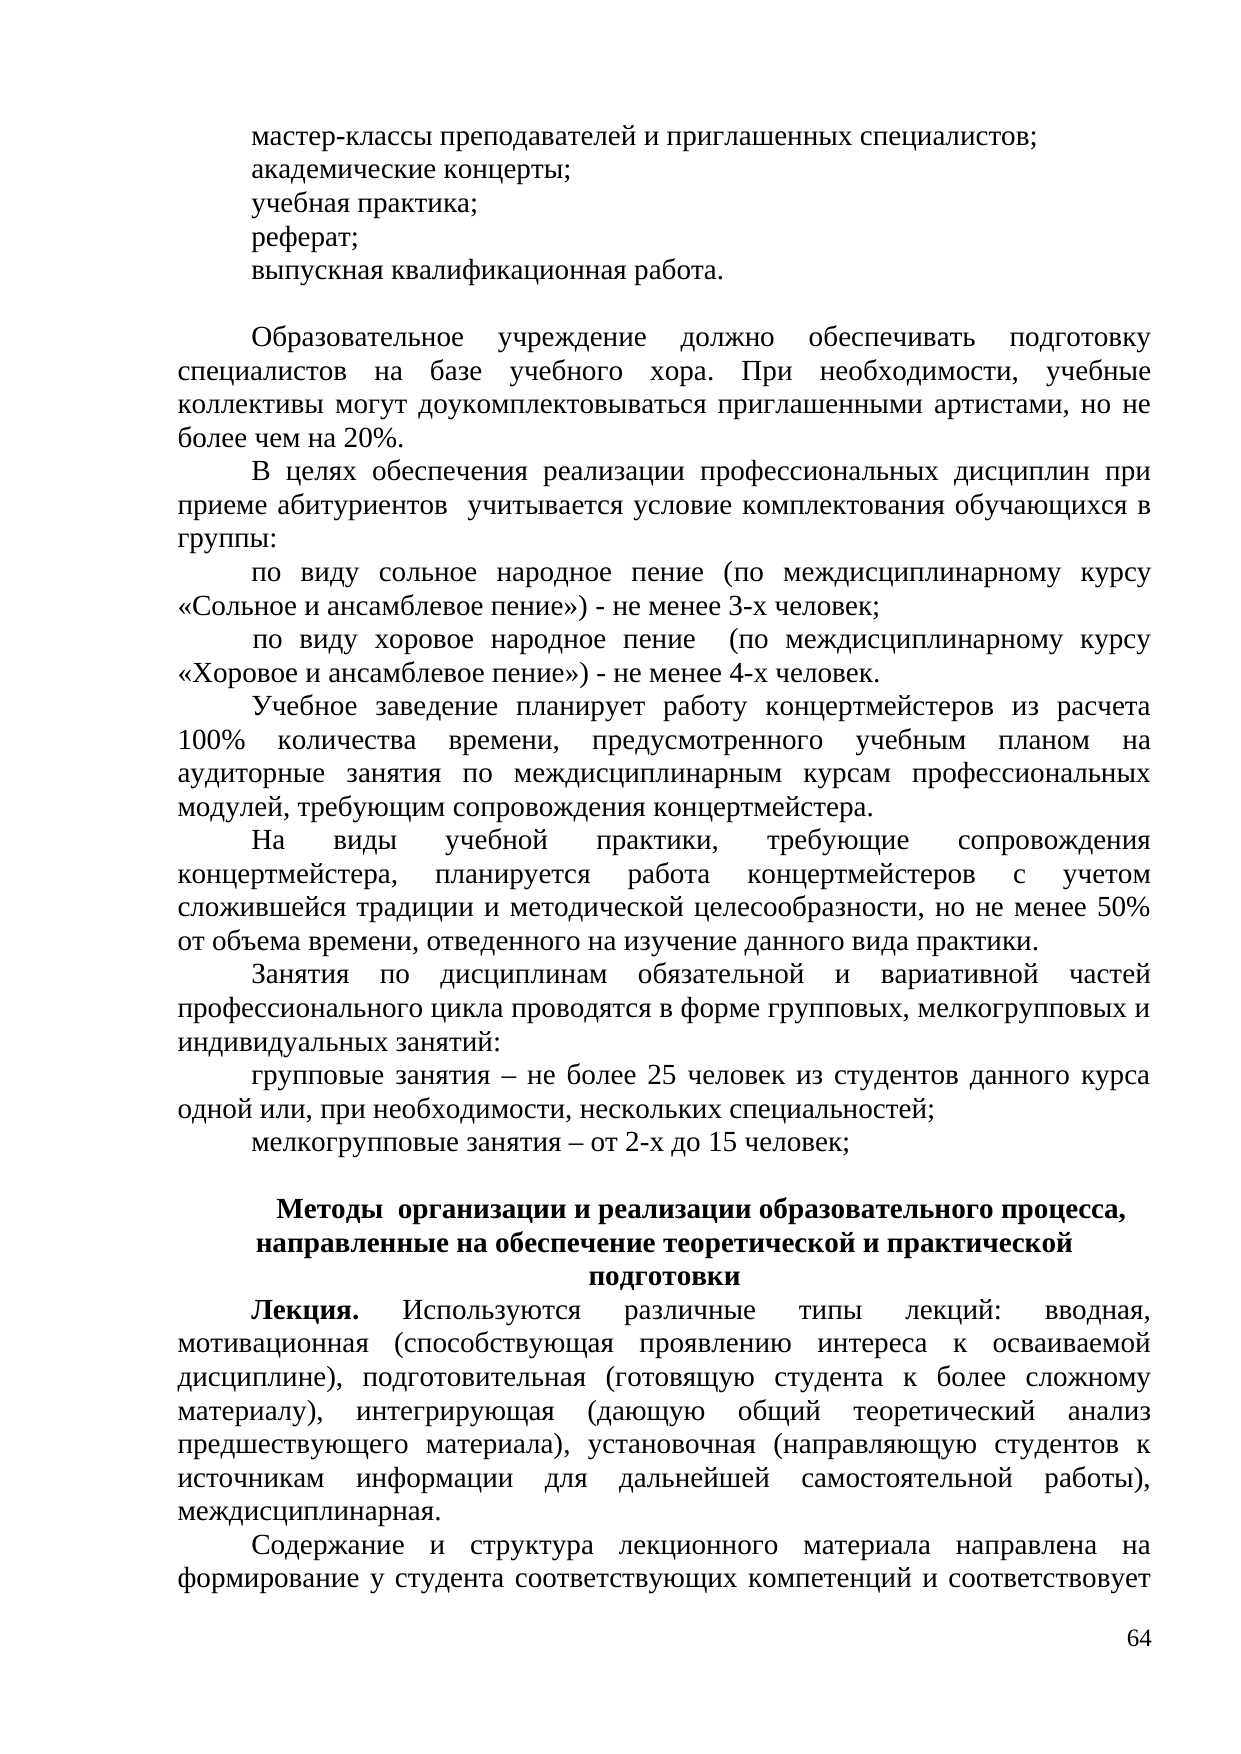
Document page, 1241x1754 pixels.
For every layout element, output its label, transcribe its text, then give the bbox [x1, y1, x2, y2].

text мелкогрупповые занятия – от 2-х до 15 человек; [177, 1124, 1152, 1158]
text Учебное заведение планирует работу концертмейстеров из расчета 100% количества времени, предусмотренного учебным планом на аудиторные занятия по междисциплинарным курсам профессиональных модулей, требующим сопровождения концертмейстера. [177, 688, 1152, 822]
text по виду сольное народное пение (по междисциплинарному курсу «Сольное и ансамблевое пение») - не менее 3-х человек; [177, 554, 1152, 621]
text учебная практика; [177, 185, 1152, 219]
text академические концерты; [177, 152, 1152, 185]
text групповые занятия – не более 25 человек из студентов данного курса одной или, при необходимости, нескольких специальностей; [177, 1057, 1152, 1124]
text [177, 1527, 1152, 1594]
text выпускная квалификационная работа. [177, 252, 1152, 286]
text Методы организации и реализации образовательного процесса, направленные на обеспечение теоретической и практической подготовки [177, 1191, 1152, 1292]
text Лекция. Используются различные типы лекций: вводная, мотивационная (способствующая проявлению интереса к осваиваемой дисциплине), подготовительная (готовящую студента к более сложному материалу), интегрирующая (дающую общий теоретический анализ предшествующего материала), установочная (направляющую студентов к источникам информации для дальнейшей самостоятельной работы), междисциплинарная. [177, 1292, 1152, 1527]
text по виду хоровое народное пение (по междисциплинарному курсу «Хоровое и ансамблевое пение») - не менее 4-х человек. [177, 621, 1152, 688]
text реферат; [177, 219, 1152, 252]
text В целях обеспечения реализации профессиональных дисциплин при приеме абитуриентов учитывается условие комплектования обучающихся в группы: [177, 453, 1152, 554]
text Занятия по дисциплинам обязательной и вариативной частей профессионального цикла проводятся в форме групповых, мелкогрупповых и индивидуальных занятий: [177, 957, 1152, 1057]
text мастер-классы преподавателей и приглашенных специалистов; [177, 118, 1152, 152]
text На виды учебной практики, требующие сопровождения концертмейстера, планируется работа концертмейстеров с учетом сложившейся традиции и методической целесообразности, но не менее 50% от объема времени, отведенного на изучение данного вида практики. [177, 822, 1152, 957]
text Образовательное учреждение должно обеспечивать подготовку специалистов на базе учебного хора. При необходимости, учебные коллективы могут доукомплектовываться приглашенными артистами, но не более чем на 20%. [177, 319, 1152, 453]
